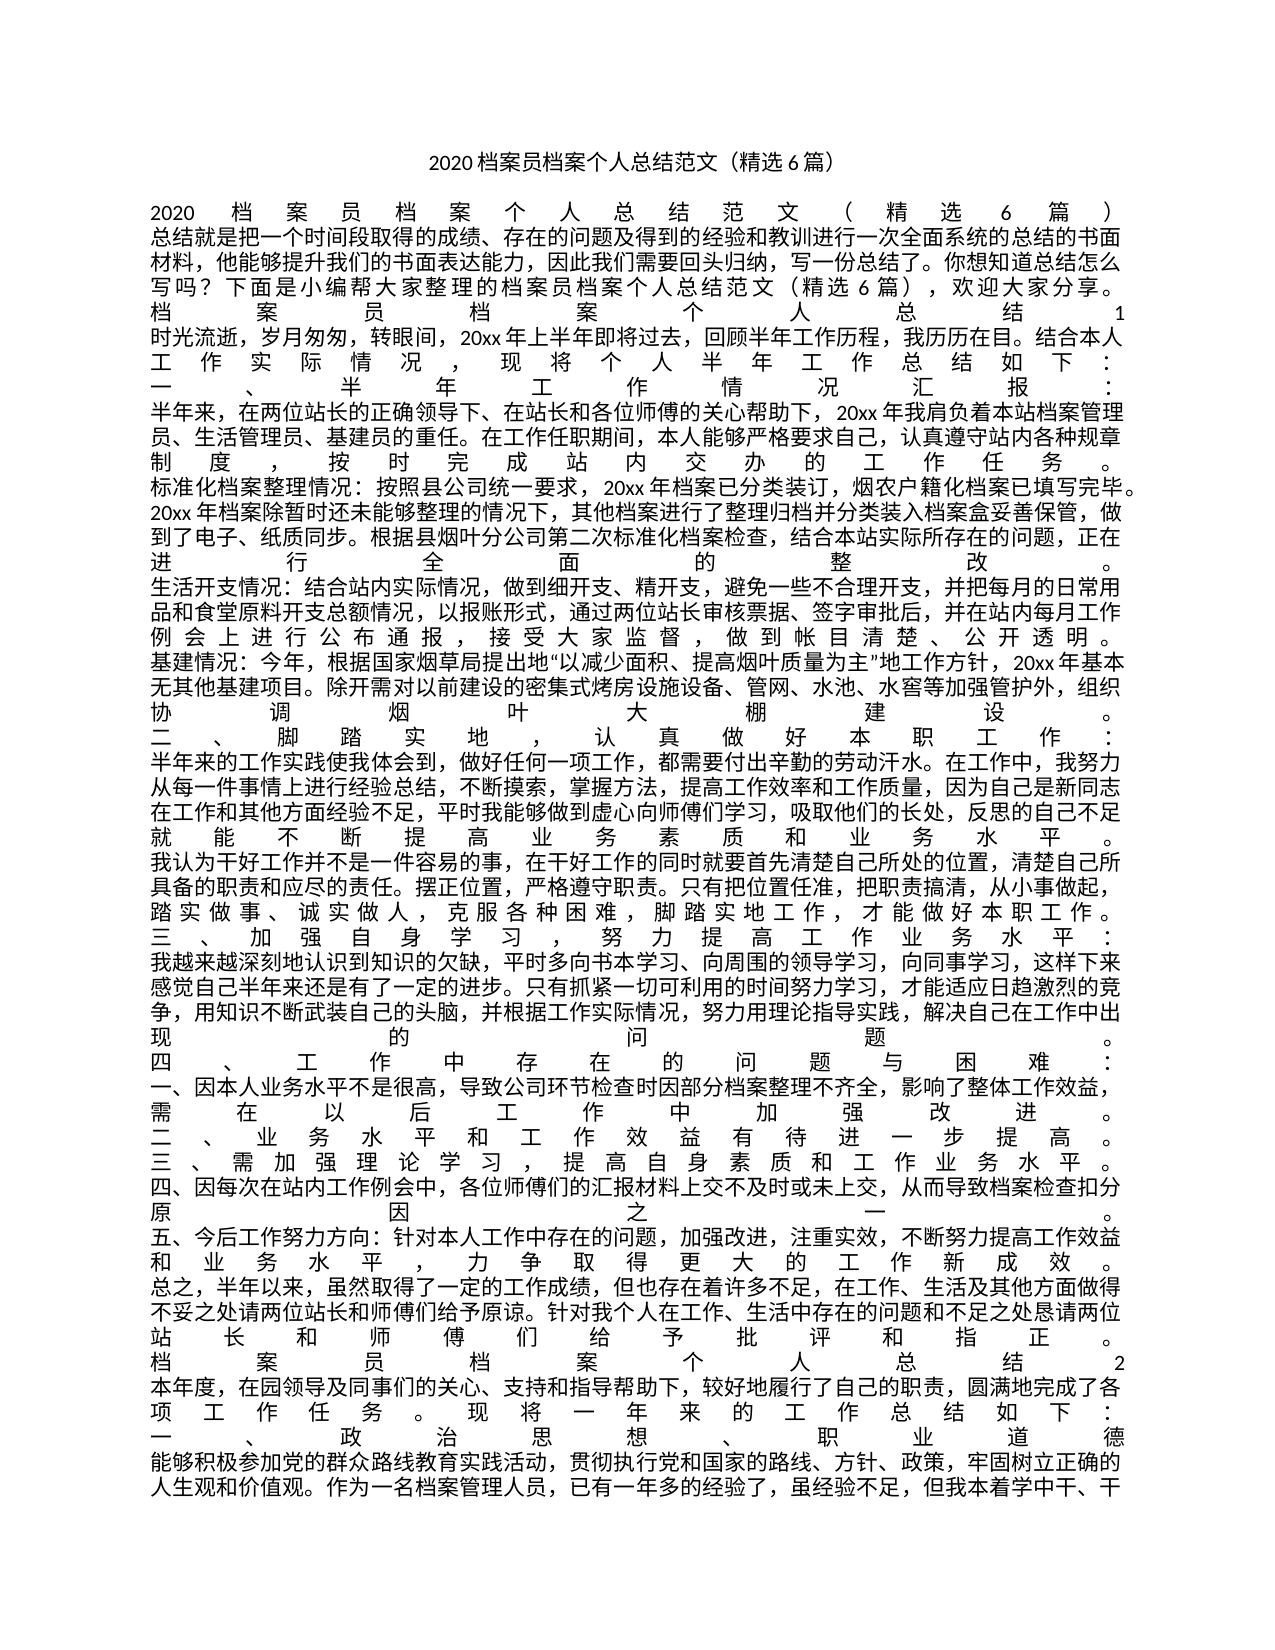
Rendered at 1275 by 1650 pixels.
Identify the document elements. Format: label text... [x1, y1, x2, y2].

text 2020档案员档案个人总结范文（精选6篇） [150, 150, 1125, 175]
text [150, 200, 1125, 1500]
